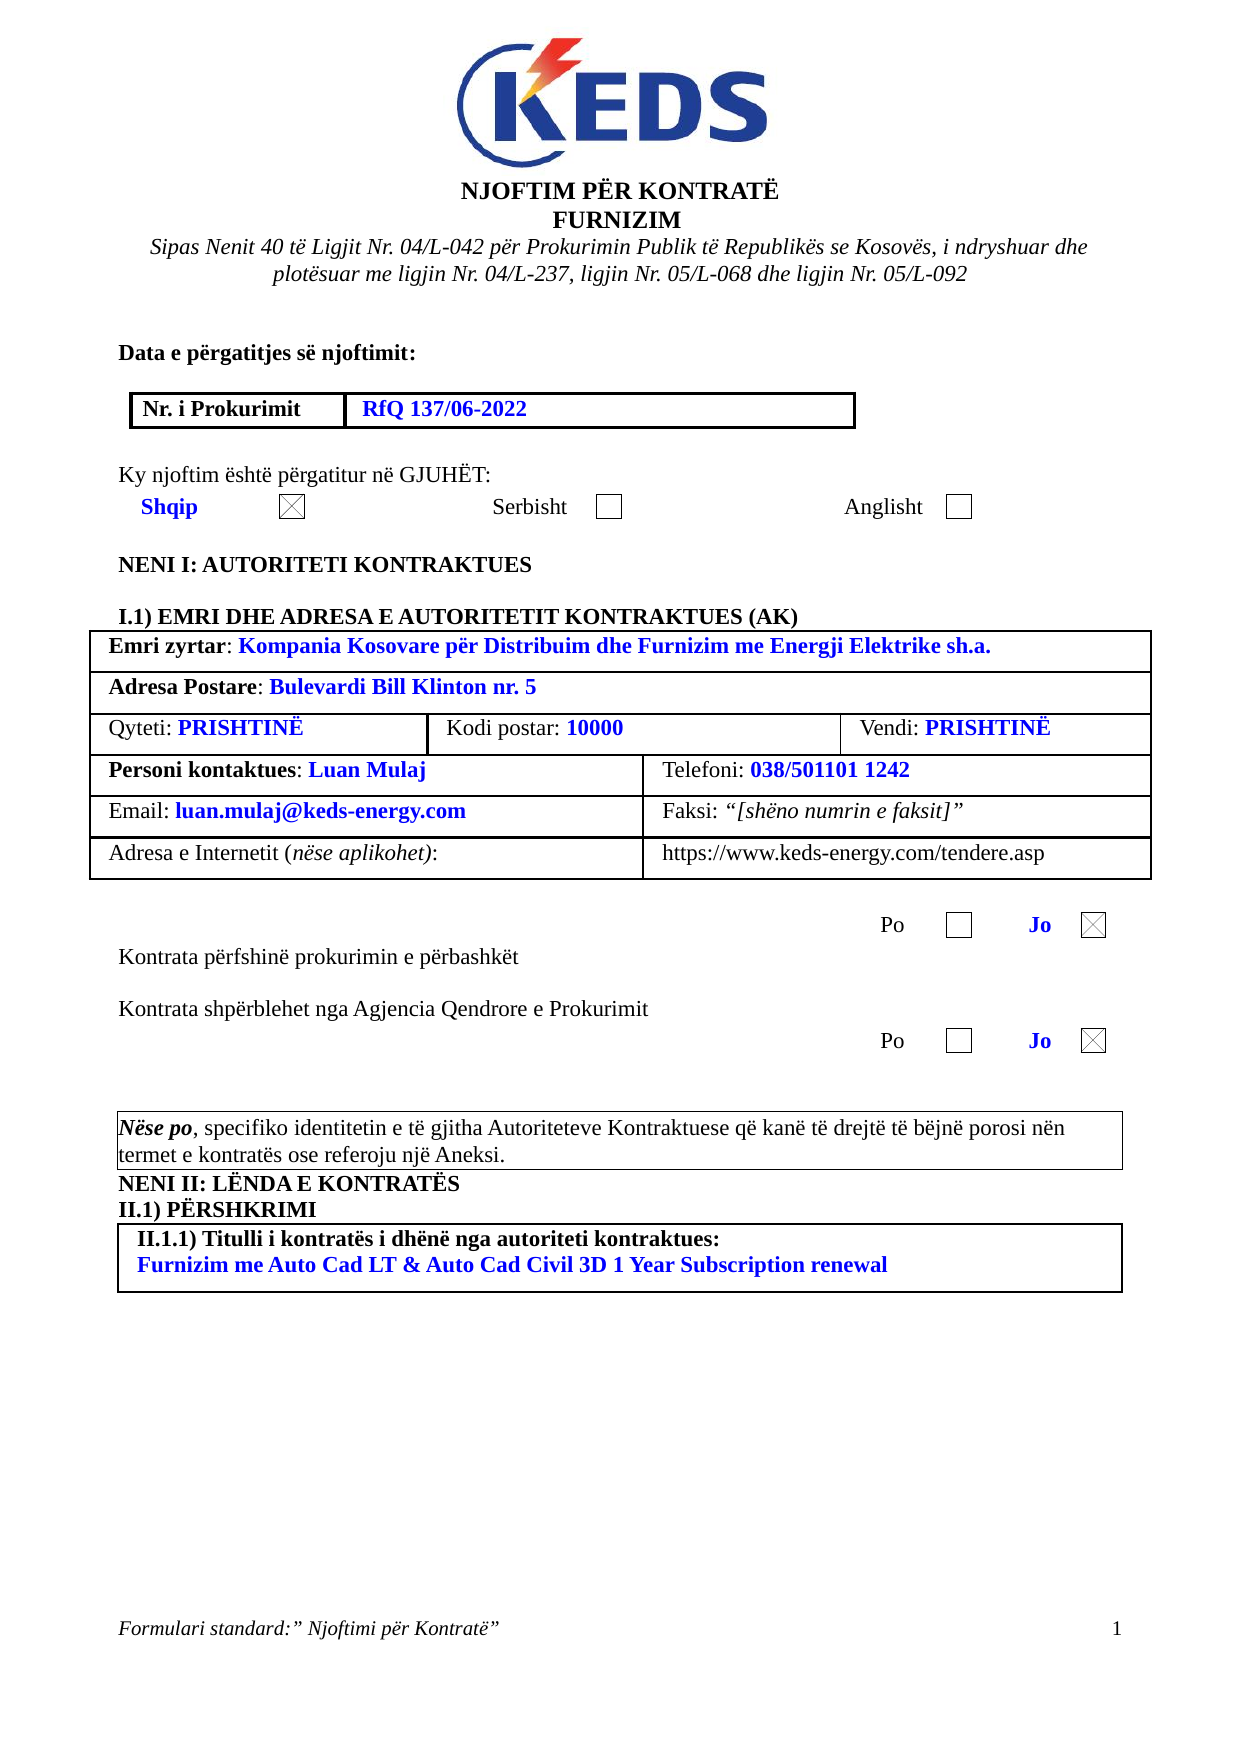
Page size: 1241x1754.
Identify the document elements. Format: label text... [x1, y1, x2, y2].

table_header Emri zyrtar: Kompania Kosovare për Distribuim dhe Furnizim me Energji Elektrike sh.a. [91, 632, 1150, 671]
text Data e përgatitjes së njoftimit: [118, 339, 1122, 365]
table_cell Vendi: PRISHTINË [841, 715, 1150, 754]
table_header [934, 488, 1122, 524]
table_header II.1.1) Titulli i kontratës i dhënë nga autoriteti kontraktues: Furnizim me Auto Cad LT & Auto Cad Civil 3D 1 Year Subscription renewal [119, 1225, 1121, 1291]
text NENI II: LËNDA E KONTRATËS [118, 1170, 1122, 1196]
table_header [934, 1022, 1017, 1058]
table_header [584, 488, 833, 524]
text NJOFTIM PËR KONTRATË [118, 176, 1122, 205]
text I.1) EMRI DHE ADRESA E AUTORITETIT KONTRAKTUES (AK) [118, 603, 1122, 630]
table_cell Personi kontaktues: Luan Mulaj [91, 756, 642, 795]
table_cell Adresa Postare: Bulevardi Bill Klinton nr. 5 [91, 673, 1150, 712]
picture [443, 26, 795, 176]
table_cell Kodi postar: 10000 [429, 715, 840, 754]
table_header Nr. i Prokurimit [133, 395, 343, 426]
table_cell Adresa e Internetit (nëse aplikohet): [91, 839, 642, 878]
table_header Anglisht [833, 488, 934, 524]
table_header RfQ 137/06-2022 [347, 395, 853, 426]
table_header Shqip [129, 488, 262, 524]
text Kontrata përfshinë prokurimin e përbashkët [118, 943, 1122, 969]
text Nëse po, specifiko identitetin e të gjitha Autoriteteve Kontraktuese që kanë të drejtë të bëjnë porosi nën termet e kontratës ose referoju një Aneksi. [118, 1112, 1122, 1169]
table_cell Qyteti: PRISHTINË [91, 715, 426, 754]
text NENI I: AUTORITETI KONTRAKTUES [118, 551, 1122, 577]
table_cell Faksi: “[shëno numrin e faksit]” [644, 797, 1150, 836]
text FURNIZIM [118, 205, 1122, 233]
text II.1) PËRSHKRIMI [118, 1196, 1122, 1223]
table_cell Telefoni: 038/501101 1242 [644, 756, 1150, 795]
table_cell Email: luan.mulaj@keds-energy.com [91, 797, 642, 836]
text Ky njoftim është përgatitur në GJUHËT: [118, 461, 1122, 488]
table_header [934, 906, 1017, 943]
text Sipas Nenit 40 të Ligjit Nr. 04/L-042 për Prokurimin Publik të Republikës se Kosovës, i ndryshuar dhe plotësuar me ligjin Nr. 04/L-237, ligjin Nr. 05/L-068 dhe ligjin Nr. 05/L-092 [118, 233, 1122, 286]
table_header Po [869, 906, 934, 943]
table_header Jo [1017, 1022, 1068, 1058]
table_header [262, 488, 481, 524]
table_header [1069, 906, 1122, 943]
table_cell https://www.keds-energy.com/tendere.asp [644, 839, 1150, 878]
table_header Po [869, 1022, 934, 1058]
table_header [1069, 1022, 1122, 1058]
table_header Serbisht [481, 488, 584, 524]
text Kontrata shpërblehet nga Agjencia Qendrore e Prokurimit [118, 996, 1122, 1022]
table_header Jo [1017, 906, 1068, 943]
